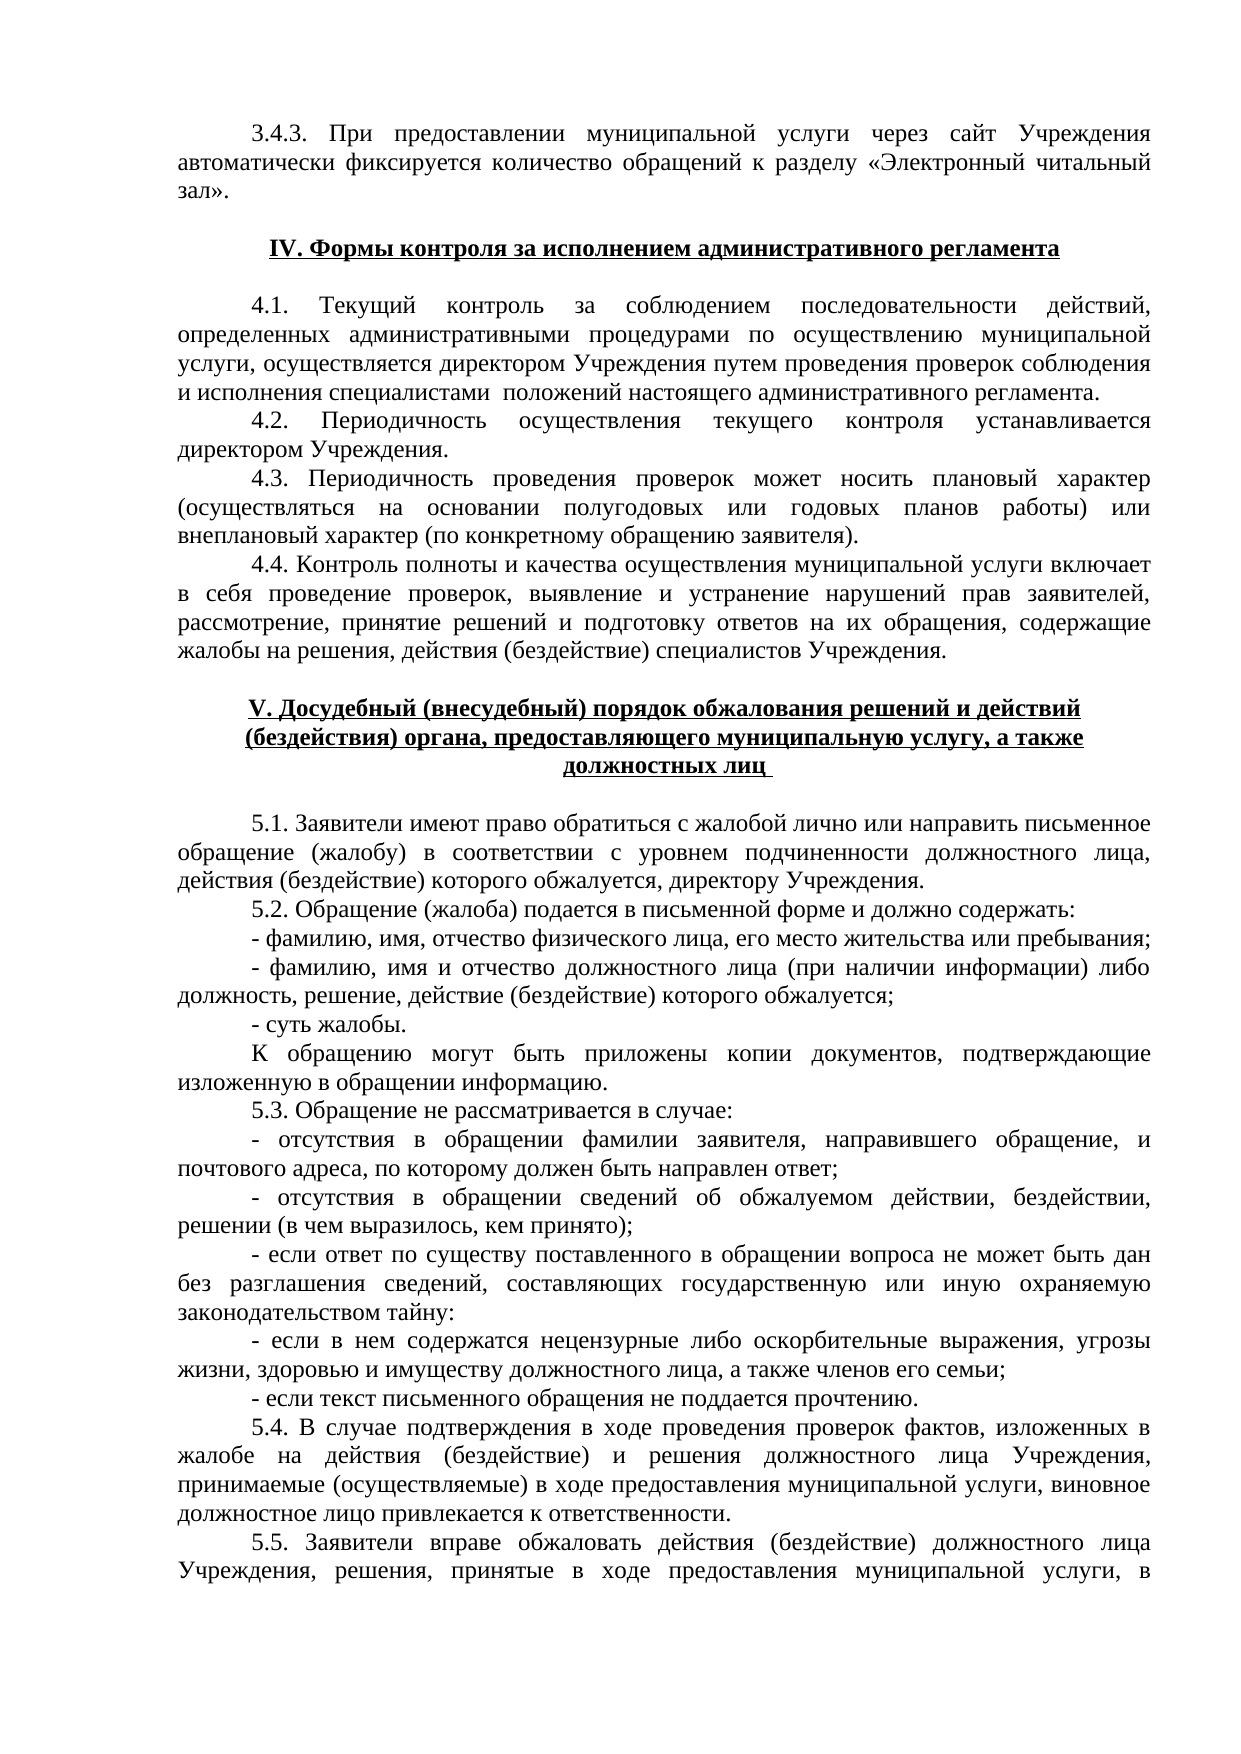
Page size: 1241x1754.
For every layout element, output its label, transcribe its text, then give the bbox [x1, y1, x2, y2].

text 3.4.3. При предоставлении муниципальной услуги через сайт Учреждения автоматически фиксируется количество обращений к разделу «Электронный читальный зал». [177, 118, 1152, 204]
text 5.1. Заявители имеют право обратиться с жалобой лично или направить письменное обращение (жалобу) в соответствии с уровнем подчиненности должностного лица, действия (бездействие) которого обжалуется, директору Учреждения. [177, 808, 1152, 894]
text - если ответ по существу поставленного в обращении вопроса не может быть дан без разглашения сведений, составляющих государственную или иную охраняемую законодательством тайну: [177, 1239, 1152, 1326]
text 4.1. Текущий контроль за соблюдением последовательности действий, определенных административными процедурами по осуществлению муниципальной услуги, осуществляется директором Учреждения путем проведения проверок соблюдения и исполнения специалистами положений настоящего административного регламента. [177, 291, 1152, 406]
text 5.4. В случае подтверждения в ходе проведения проверок фактов, изложенных в жалобе на действия (бездействие) и решения должностного лица Учреждения, принимаемые (осуществляемые) в ходе предоставления муниципальной услуги, виновное должностное лицо привлекается к ответственности. [177, 1412, 1152, 1527]
text V. Досудебный (внесудебный) порядок обжалования решений и действий (бездействия) органа, предоставляющего муниципальную услугу, а также должностных лиц [177, 693, 1152, 779]
text 5.2. Обращение (жалоба) подается в письменной форме и должно содержать: [177, 894, 1152, 923]
text 4.3. Периодичность проведения проверок может носить плановый характер (осуществляться на основании полугодовых или годовых планов работы) или внеплановый характер (по конкретному обращению заявителя). [177, 463, 1152, 549]
text - отсутствия в обращении сведений об обжалуемом действии, бездействии, решении (в чем выразилось, кем принято); [177, 1182, 1152, 1239]
text - если в нем содержатся нецензурные либо оскорбительные выражения, угрозы жизни, здоровью и имуществу должностного лица, а также членов его семьи; [177, 1326, 1152, 1383]
text 5.3. Обращение не рассматривается в случае: [177, 1096, 1152, 1124]
text - фамилию, имя и отчество должностного лица (при наличии информации) либо должность, решение, действие (бездействие) которого обжалуется; [177, 952, 1152, 1009]
text 4.4. Контроль полноты и качества осуществления муниципальной услуги включает в себя проведение проверок, выявление и устранение нарушений прав заявителей, рассмотрение, принятие решений и подготовку ответов на их обращения, содержащие жалобы на решения, действия (бездействие) специалистов Учреждения. [177, 549, 1152, 664]
text - суть жалобы. [177, 1009, 1152, 1038]
text IV. Формы контроля за исполнением административного регламента [177, 233, 1152, 262]
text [177, 1527, 1152, 1584]
text К обращению могут быть приложены копии документов, подтверждающие изложенную в обращении информацию. [177, 1038, 1152, 1096]
text - если текст письменного обращения не поддается прочтению. [177, 1383, 1152, 1412]
text - фамилию, имя, отчество физического лица, его место жительства или пребывания; [177, 923, 1152, 952]
text - отсутствия в обращении фамилии заявителя, направившего обращение, и почтового адреса, по которому должен быть направлен ответ; [177, 1124, 1152, 1182]
text 4.2. Периодичность осуществления текущего контроля устанавливается директором Учреждения. [177, 406, 1152, 463]
